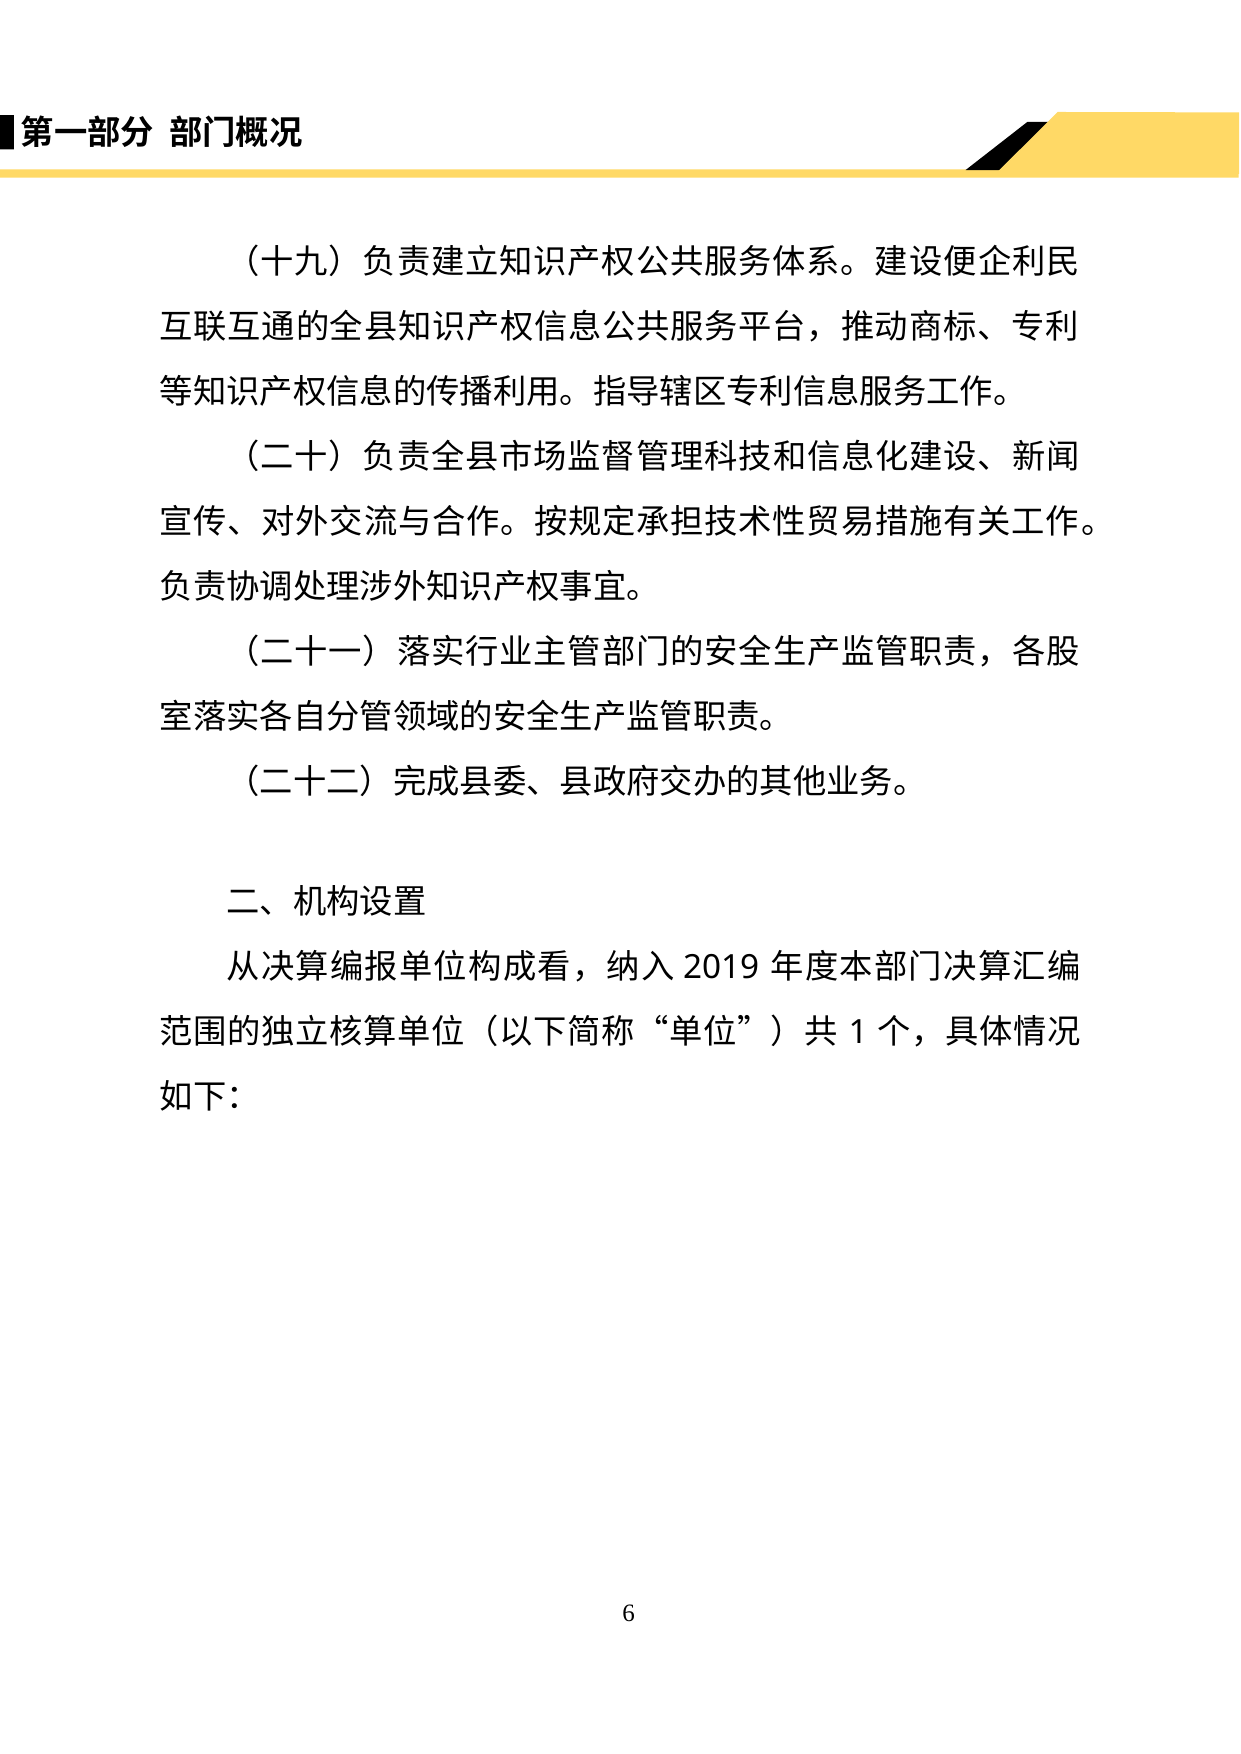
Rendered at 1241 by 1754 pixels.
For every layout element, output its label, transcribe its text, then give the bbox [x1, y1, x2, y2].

text （二十二）完成县委、县政府交办的其他业务。 [159, 747, 1081, 812]
text 二、机构设置 [159, 866, 1081, 931]
text （二十一）落实行业主管部门的安全生产监管职责，各股室落实各自分管领域的安全生产监管职责。 [159, 617, 1081, 747]
text （二十）负责全县市场监督管理科技和信息化建设、新闻宣传、对外交流与合作。按规定承担技术性贸易措施有关工作。负责协调处理涉外知识产权事宜。 [159, 422, 1081, 617]
text 从决算编报单位构成看，纳入2019 年度本部门决算汇编范围的独立核算单位（以下简称“单位”）共 1 个，具体情况如下： [159, 931, 1081, 1126]
text （十九）负责建立知识产权公共服务体系。建设便企利民、互联互通的全县知识产权信息公共服务平台，推动商标、专利等知识产权信息的传播利用。指导辖区专利信息服务工作。 [159, 227, 1081, 422]
